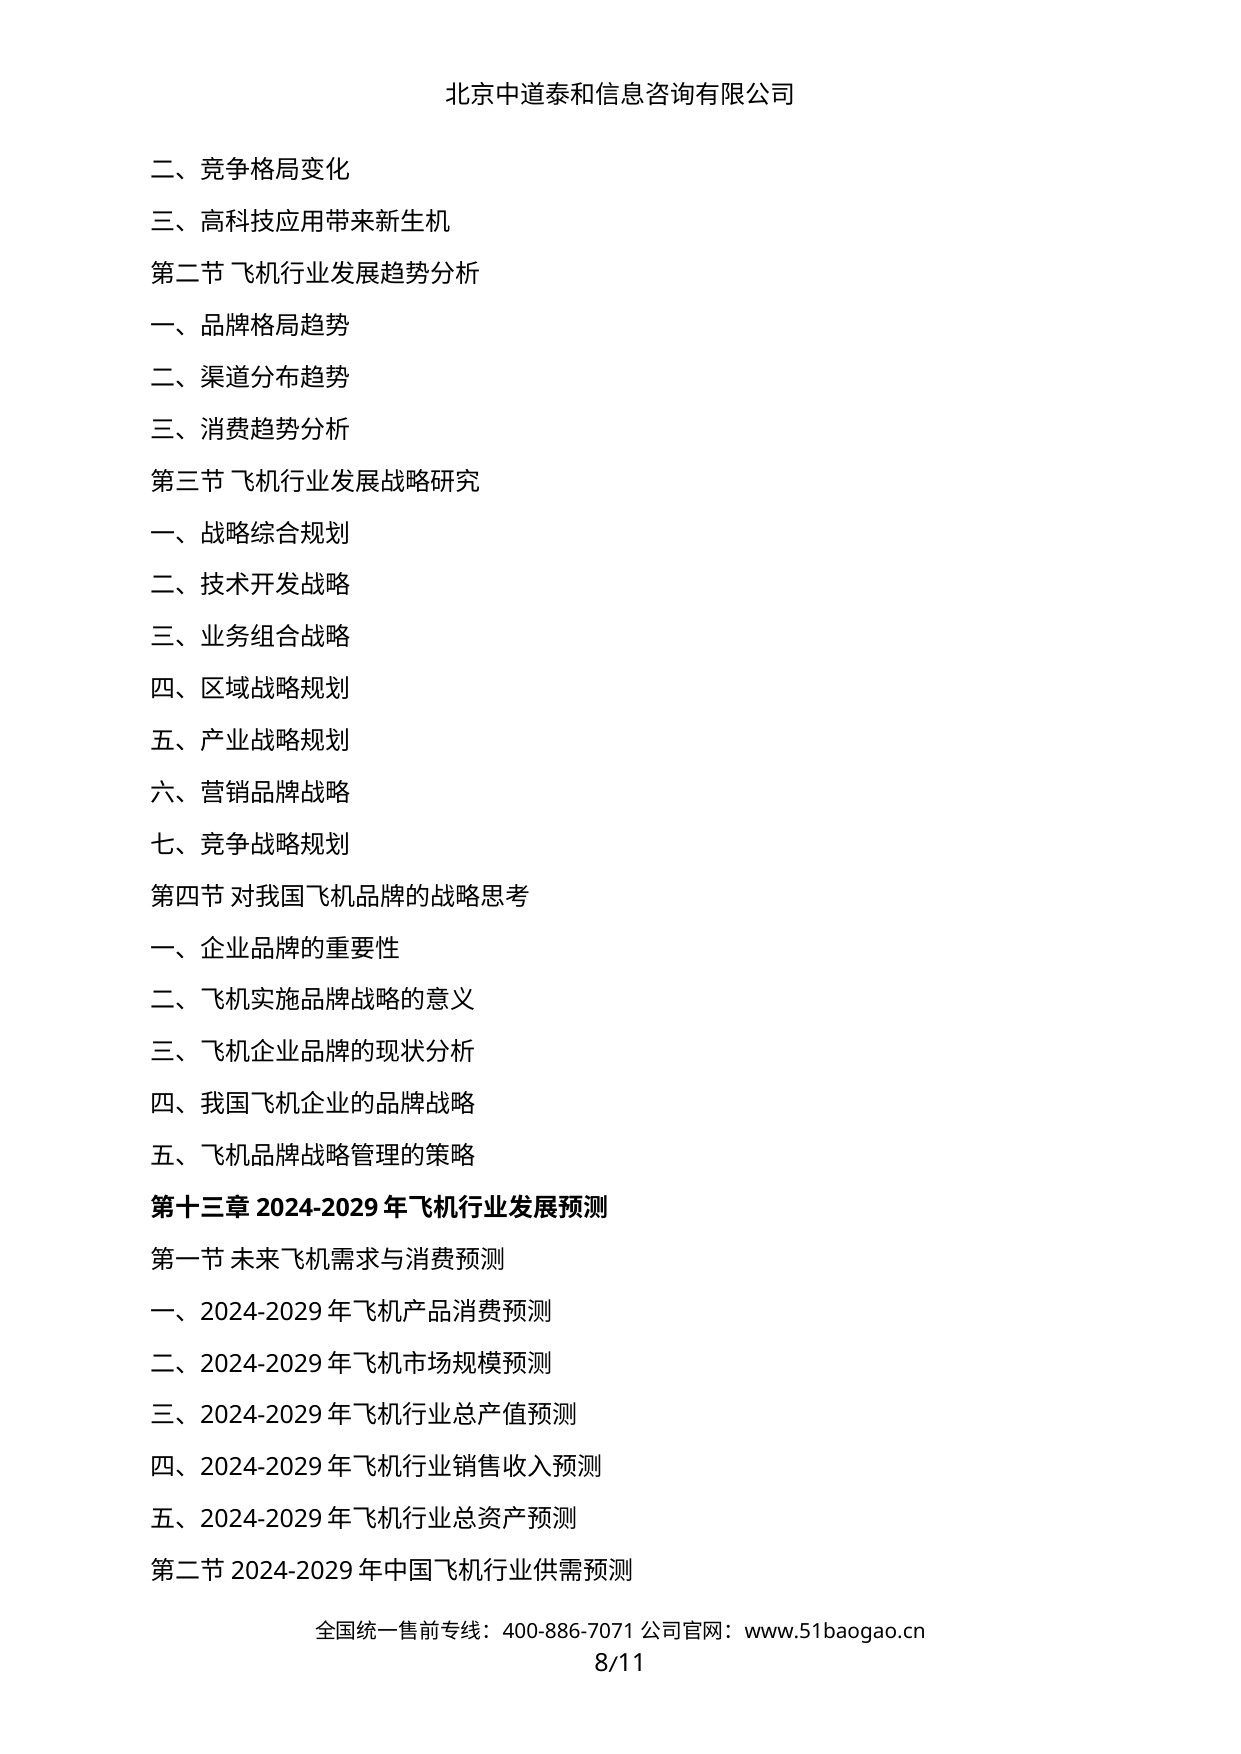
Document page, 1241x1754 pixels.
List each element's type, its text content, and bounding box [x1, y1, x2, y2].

text 二、渠道分布趋势 [150, 357, 1090, 394]
text 二、2024-2029年飞机市场规模预测 [150, 1343, 1090, 1379]
text 第三节 飞机行业发展战略研究 [150, 461, 1090, 497]
text 七、竞争战略规划 [150, 824, 1090, 861]
text 四、我国飞机企业的品牌战略 [150, 1084, 1090, 1120]
text 三、飞机企业品牌的现状分析 [150, 1032, 1090, 1068]
text 一、战略综合规划 [150, 513, 1090, 549]
text 六、营销品牌战略 [150, 772, 1090, 809]
text 五、飞机品牌战略管理的策略 [150, 1136, 1090, 1172]
text 一、品牌格局趋势 [150, 306, 1090, 342]
text 三、业务组合战略 [150, 617, 1090, 653]
text 五、2024-2029年飞机行业总资产预测 [150, 1499, 1090, 1535]
text 四、2024-2029年飞机行业销售收入预测 [150, 1447, 1090, 1483]
text 三、2024-2029年飞机行业总产值预测 [150, 1395, 1090, 1431]
text 一、企业品牌的重要性 [150, 928, 1090, 964]
text 三、高科技应用带来新生机 [150, 202, 1090, 238]
text 第一节 未来飞机需求与消费预测 [150, 1239, 1090, 1276]
text 第四节 对我国飞机品牌的战略思考 [150, 876, 1090, 912]
text 第二节 2024-2029年中国飞机行业供需预测 [150, 1551, 1090, 1587]
text 四、区域战略规划 [150, 669, 1090, 705]
text 二、技术开发战略 [150, 565, 1090, 601]
text 第二节 飞机行业发展趋势分析 [150, 254, 1090, 290]
text 一、2024-2029年飞机产品消费预测 [150, 1291, 1090, 1327]
text 二、飞机实施品牌战略的意义 [150, 980, 1090, 1016]
text 三、消费趋势分析 [150, 409, 1090, 446]
text 二、竞争格局变化 [150, 150, 1090, 186]
text 五、产业战略规划 [150, 721, 1090, 757]
text 第十三章 2024-2029年飞机行业发展预测 [150, 1187, 1090, 1224]
